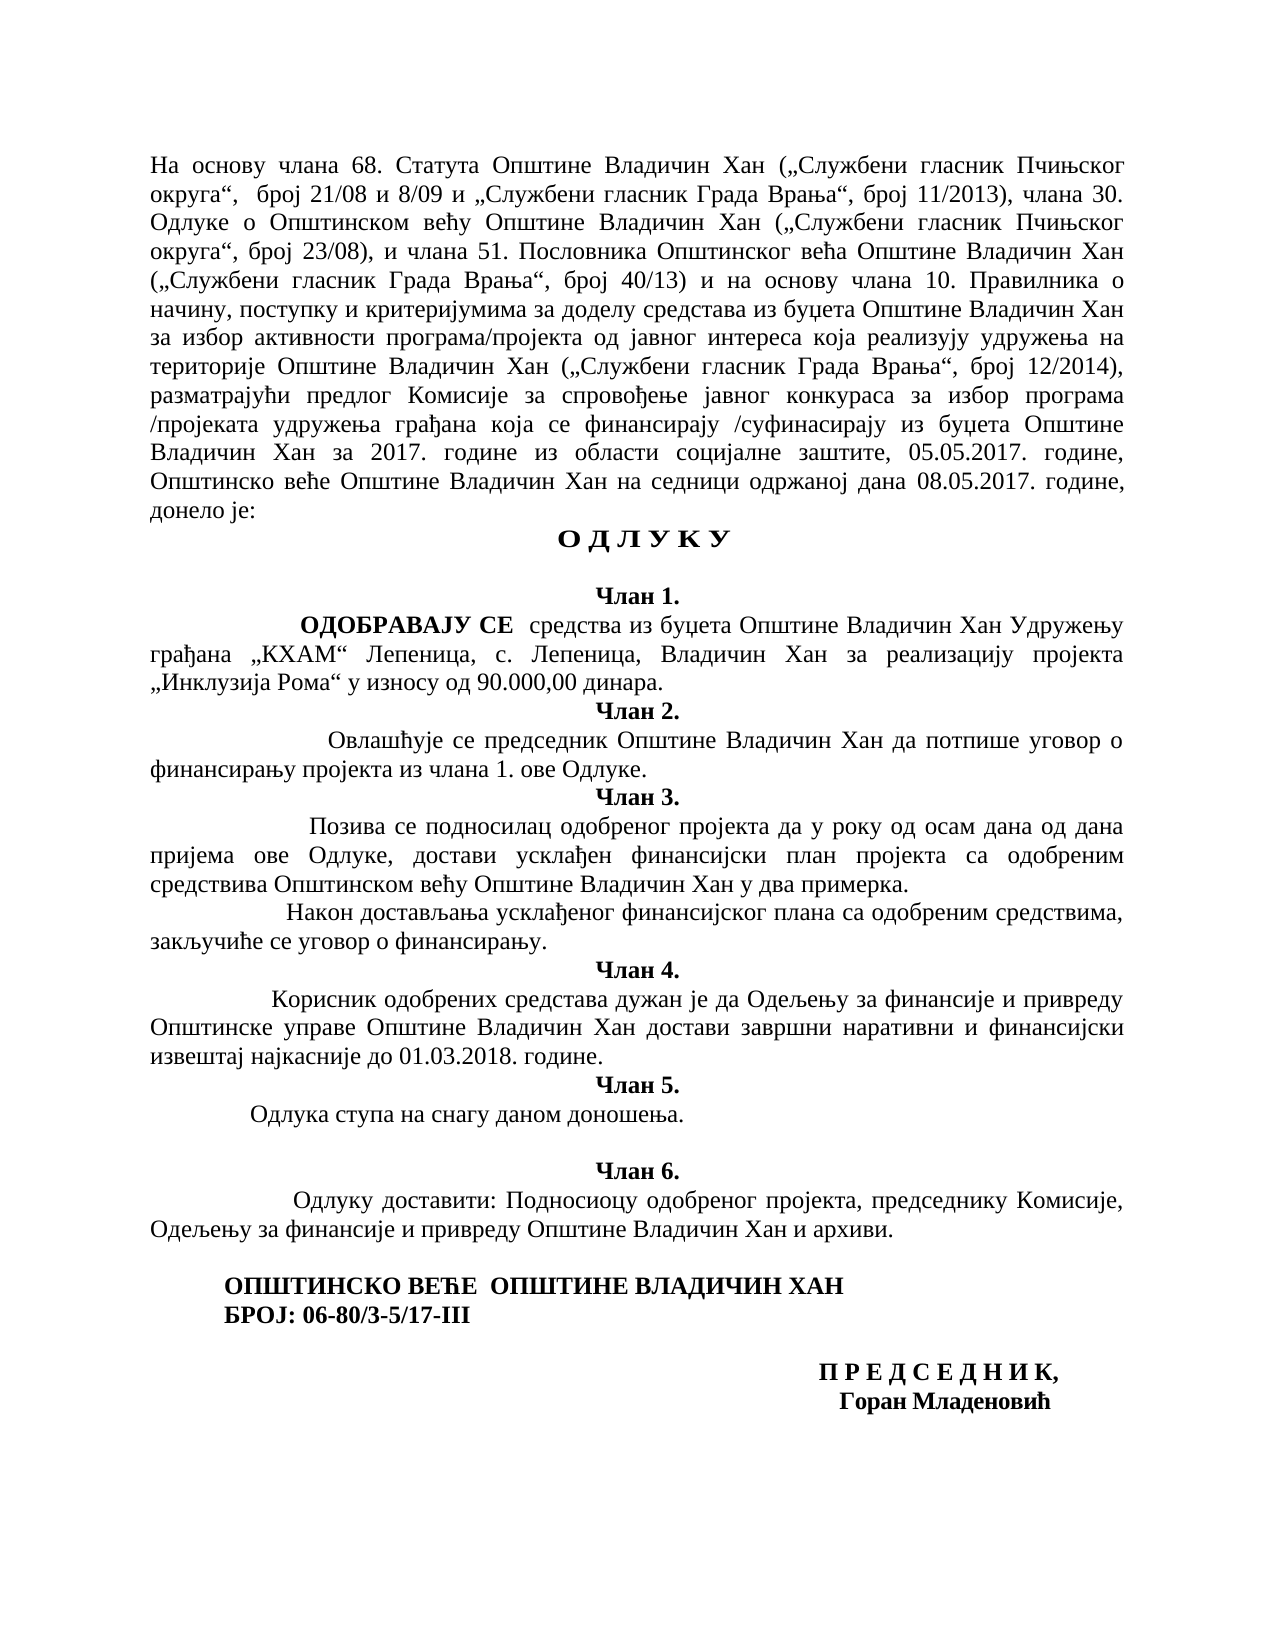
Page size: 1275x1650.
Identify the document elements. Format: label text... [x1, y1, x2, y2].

text П Р Е Д С Е Д Н И К, [150, 1357, 1125, 1386]
text Овлашћује се председник Општине Владичин Хан да потпише уговор о финансирању пројекта из члана 1. ове Одлуке. [150, 725, 1125, 782]
text Након достављања усклађеног финансијског плана са одобреним средствима, закључиће се уговор о финансирању. [150, 897, 1125, 955]
text Члан 4. [150, 955, 1125, 984]
text БРОЈ: 06-80/3-5/17-III [150, 1300, 1125, 1329]
text На основу члана 68. Статута Општине Владичин Хан („Службени гласник Пчињског округа“, број 21/08 и 8/09 и „Службени гласник Града Врања“, број 11/2013), члана 30. Одлуке о Општинском већу Општине Владичин Хан („Службени гласник Пчињског округа“, број 23/08), и члана 51. Пословника Општинског већа Општине Владичин Хан („Службени гласник Града Врања“, број 40/13) и на основу члана 10. Правилника о начину, поступку и критеријумима за доделу средстава из буџета Општине Владичин Хан за избор активности програма/пројекта од јавног интереса која реализују удружења на територије Општине Владичин Хан („Службени гласник Града Врања“, број 12/2014), разматрајући предлог Комисије за спровођење јавног конкураса за избор програма /пројеката удружења грађана која се финансирају /суфинасирају из буџета Општине Владичин Хан за 2017. године из области социјалне заштите, 05.05.2017. године, Општинско веће Општине Владичин Хан на седници одржаној дана 08.05.2017. године, донело је: [150, 150, 1125, 524]
text ОПШТИНСКО ВЕЋЕ ОПШТИНЕ ВЛАДИЧИН ХАН [150, 1271, 1125, 1300]
text О Д Л У К У [497, 524, 1125, 552]
text Одлука ступа на снагу даном доношења. [150, 1099, 1125, 1127]
text Позива се подносилац одобреног пројекта да у року од осам дана од дана пријема ове Одлуке, достави усклађен финансијски план пројекта са одобреним средствива Општинском већу Општине Владичин Хан у два примерка. [150, 811, 1125, 897]
text Члан 1. [150, 581, 1125, 610]
text Одлуку доставити: Подносиоцу одобреног пројекта, председнику Комисије, Одељењу за финансије и привреду Општине Владичин Хан и архиви. [150, 1185, 1125, 1242]
text Члан 3. [150, 782, 1125, 811]
text Члан 5. [150, 1070, 1125, 1099]
text Члан 2. [150, 696, 1125, 725]
text Члан 6. [150, 1156, 1125, 1185]
text Корисник одобрених средстава дужан је да Одељењу за финансије и привреду Општинске управе Општине Владичин Хан достави завршни наративни и финансијски извештај најкасније до 01.03.2018. године. [150, 984, 1125, 1070]
text ОДОБРАВАЈУ СЕ средства из буџета Општине Владичин Хан Удружењу грађана „КХАМ“ Лепеница, с. Лепеница, Владичин Хан за реализацију пројекта „Инклузија Рома“ у износу од 90.000,00 динара. [150, 610, 1125, 696]
text Горан Младеновић [150, 1386, 1125, 1415]
